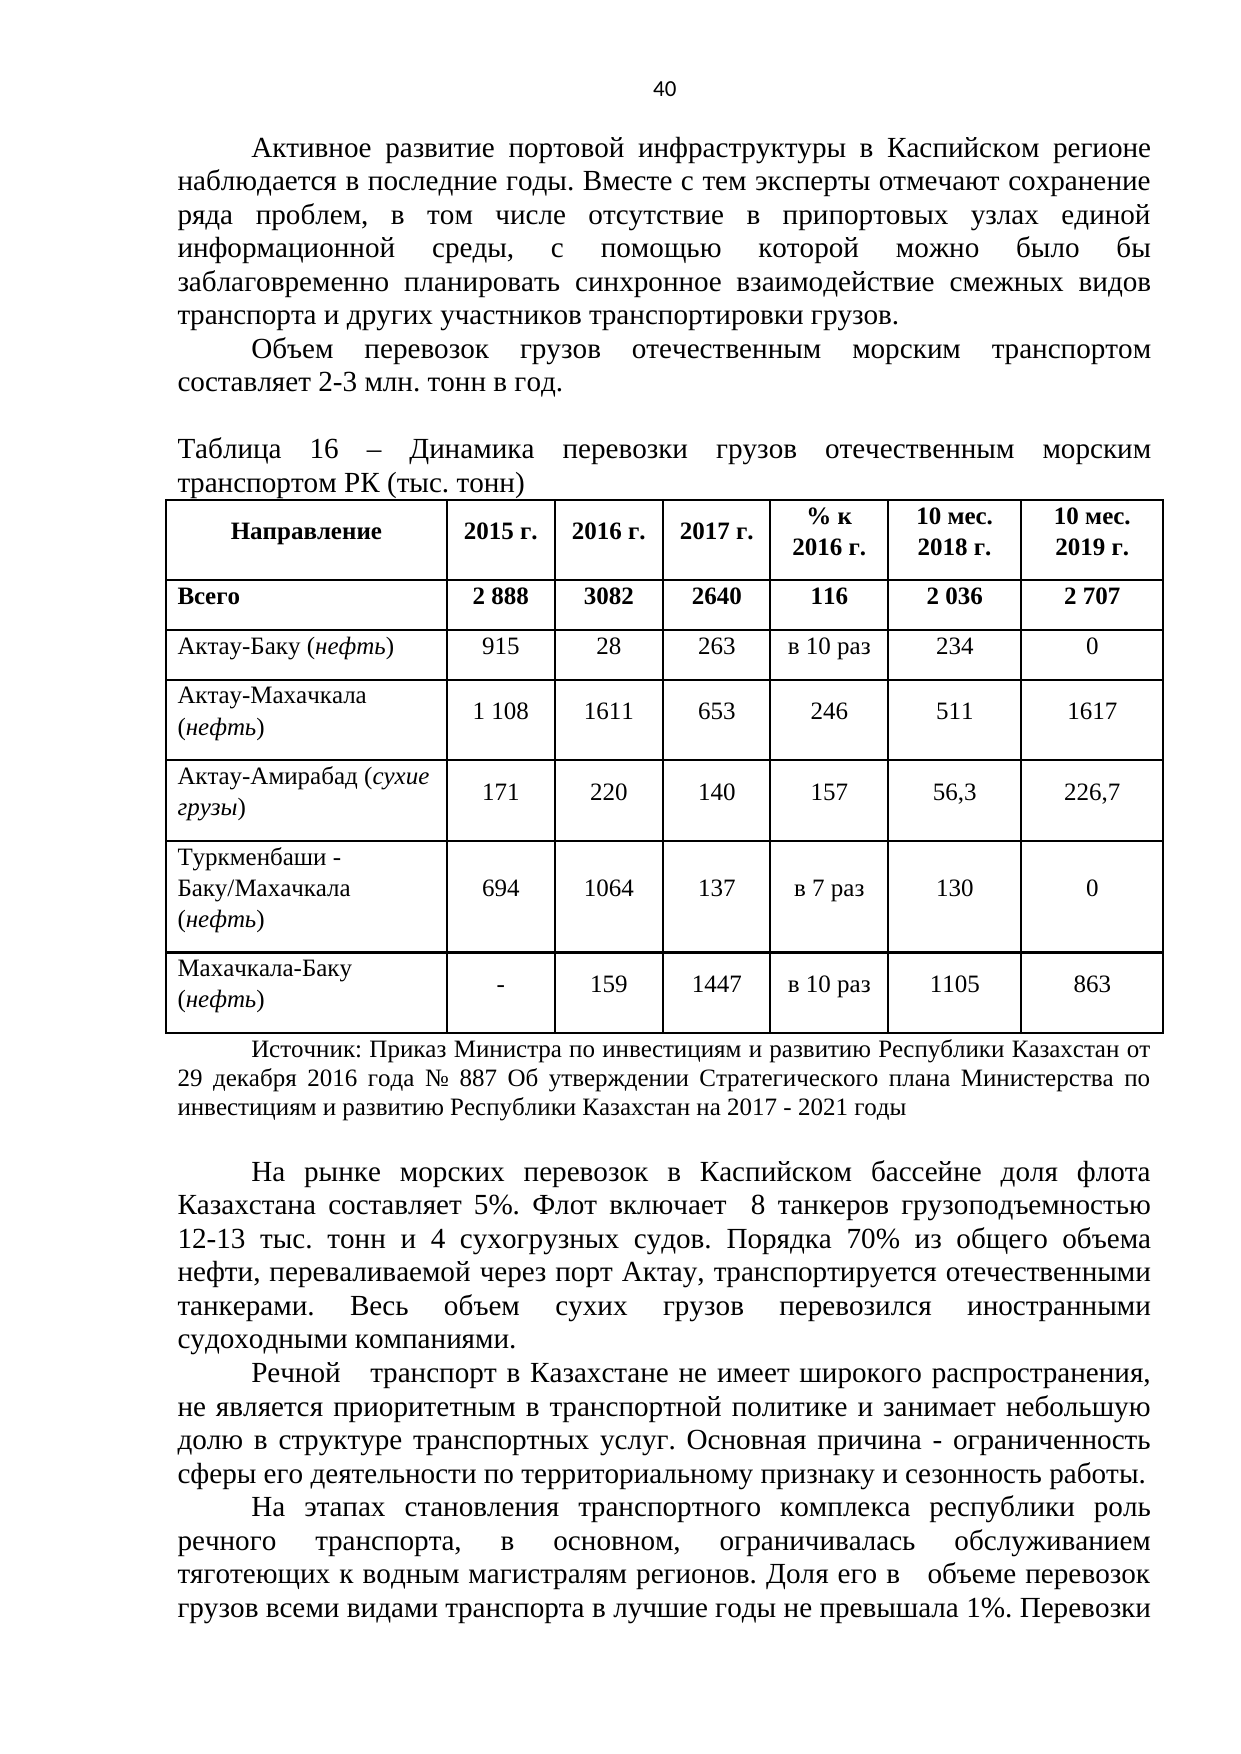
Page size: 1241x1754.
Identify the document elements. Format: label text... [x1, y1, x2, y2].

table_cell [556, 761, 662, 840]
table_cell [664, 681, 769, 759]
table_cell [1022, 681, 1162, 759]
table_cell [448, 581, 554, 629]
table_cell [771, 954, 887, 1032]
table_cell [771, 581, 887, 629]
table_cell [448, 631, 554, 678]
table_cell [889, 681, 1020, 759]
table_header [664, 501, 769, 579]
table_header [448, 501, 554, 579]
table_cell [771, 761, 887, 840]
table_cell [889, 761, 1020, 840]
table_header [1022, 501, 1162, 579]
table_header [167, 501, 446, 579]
text Таблица 16 – Динамика перевозки грузов отечественным морским транспортом РК (тыс. тонн) [177, 432, 1152, 499]
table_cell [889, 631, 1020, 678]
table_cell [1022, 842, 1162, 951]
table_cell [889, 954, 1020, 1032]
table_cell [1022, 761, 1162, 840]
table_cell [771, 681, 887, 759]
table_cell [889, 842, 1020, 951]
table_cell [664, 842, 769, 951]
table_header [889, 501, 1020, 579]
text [177, 1489, 1152, 1623]
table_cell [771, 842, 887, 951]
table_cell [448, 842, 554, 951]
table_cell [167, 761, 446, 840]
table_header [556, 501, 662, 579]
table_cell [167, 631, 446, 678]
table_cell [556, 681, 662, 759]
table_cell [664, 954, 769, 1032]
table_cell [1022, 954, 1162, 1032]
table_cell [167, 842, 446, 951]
text Речной транспорт в Казахстане не имеет широкого распространения, не является приоритетным в транспортной политике и занимает небольшую долю в структуре транспортных услуг. Основная причина - ограниченность сферы его деятельности по территориальному признаку и сезонность работы. [177, 1355, 1152, 1489]
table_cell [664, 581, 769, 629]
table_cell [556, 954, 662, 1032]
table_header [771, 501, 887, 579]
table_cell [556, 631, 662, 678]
text На рынке морских перевозок в Каспийском бассейне доля флота Казахстана составляет 5%. Флот включает 8 танкеров грузоподъемностью 12-13 тыс. тонн и 4 сухогрузных судов. Порядка 70% из общего объема нефти, переваливаемой через порт Актау, транспортируется отечественными танкерами. Весь объем сухих грузов перевозился иностранными судоходными компаниями. [177, 1154, 1152, 1355]
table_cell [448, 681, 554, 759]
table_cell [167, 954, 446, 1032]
text Активное развитие портовой инфраструктуры в Каспийском регионе наблюдается в последние годы. Вместе с тем эксперты отмечают сохранение ряда проблем, в том числе отсутствие в припортовых узлах единой информационной среды, с помощью которой можно было бы заблаговременно планировать синхронное взаимодействие смежных видов транспорта и других участников транспортировки грузов. [177, 130, 1152, 331]
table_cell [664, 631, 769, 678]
text Объем перевозок грузов отечественным морским транспортом составляет 2-3 млн. тонн в год. [177, 331, 1152, 398]
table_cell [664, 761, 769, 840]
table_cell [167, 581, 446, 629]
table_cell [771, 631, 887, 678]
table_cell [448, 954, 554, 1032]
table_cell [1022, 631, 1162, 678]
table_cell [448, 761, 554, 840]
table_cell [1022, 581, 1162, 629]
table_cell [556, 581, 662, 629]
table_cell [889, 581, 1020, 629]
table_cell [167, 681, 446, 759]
text Источник: Приказ Министра по инвестициям и развитию Республики Казахстан от 29 декабря 2016 года № 887 Об утверждении Стратегического плана Министерства по инвестициям и развитию Республики Казахстан на 2017 - 2021 годы [177, 1034, 1152, 1120]
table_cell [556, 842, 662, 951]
